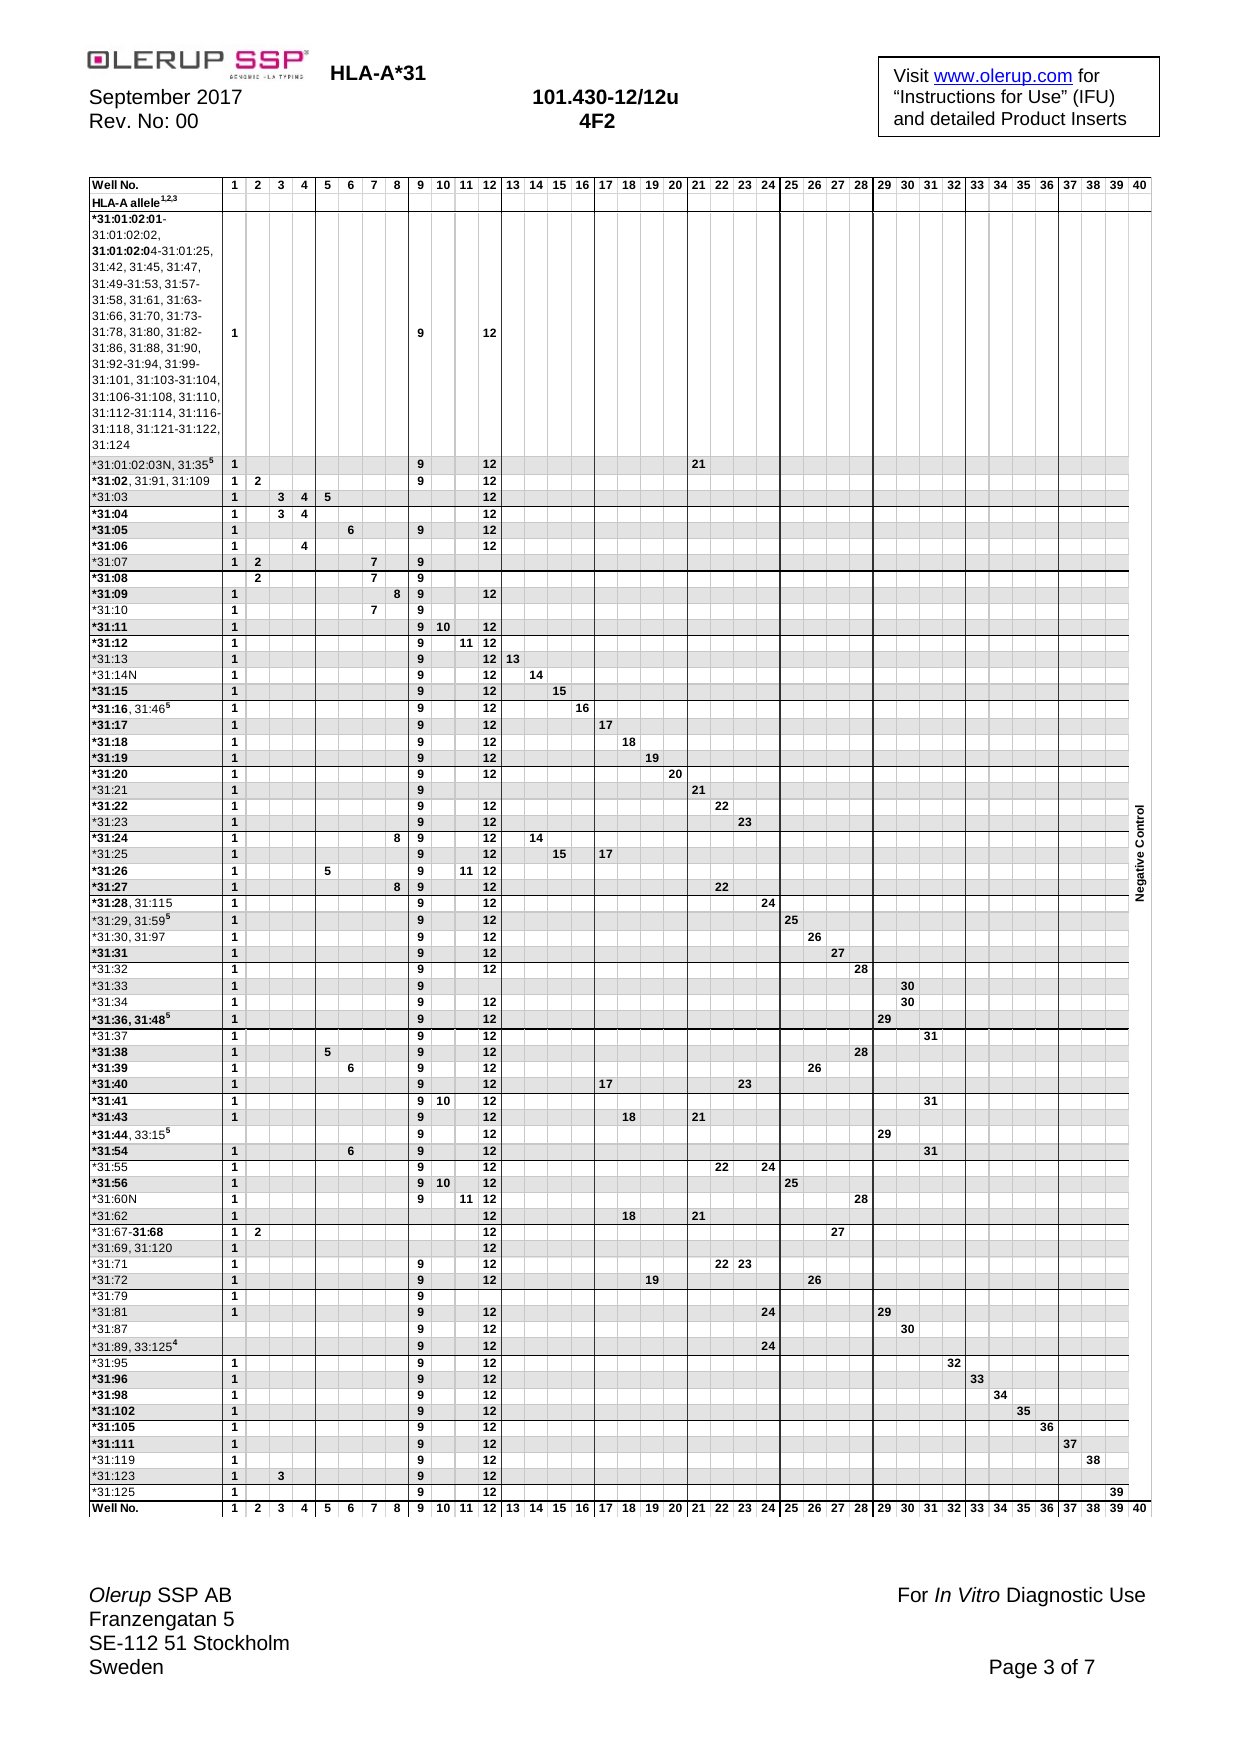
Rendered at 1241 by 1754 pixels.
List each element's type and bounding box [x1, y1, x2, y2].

picture [59, 44, 337, 82]
